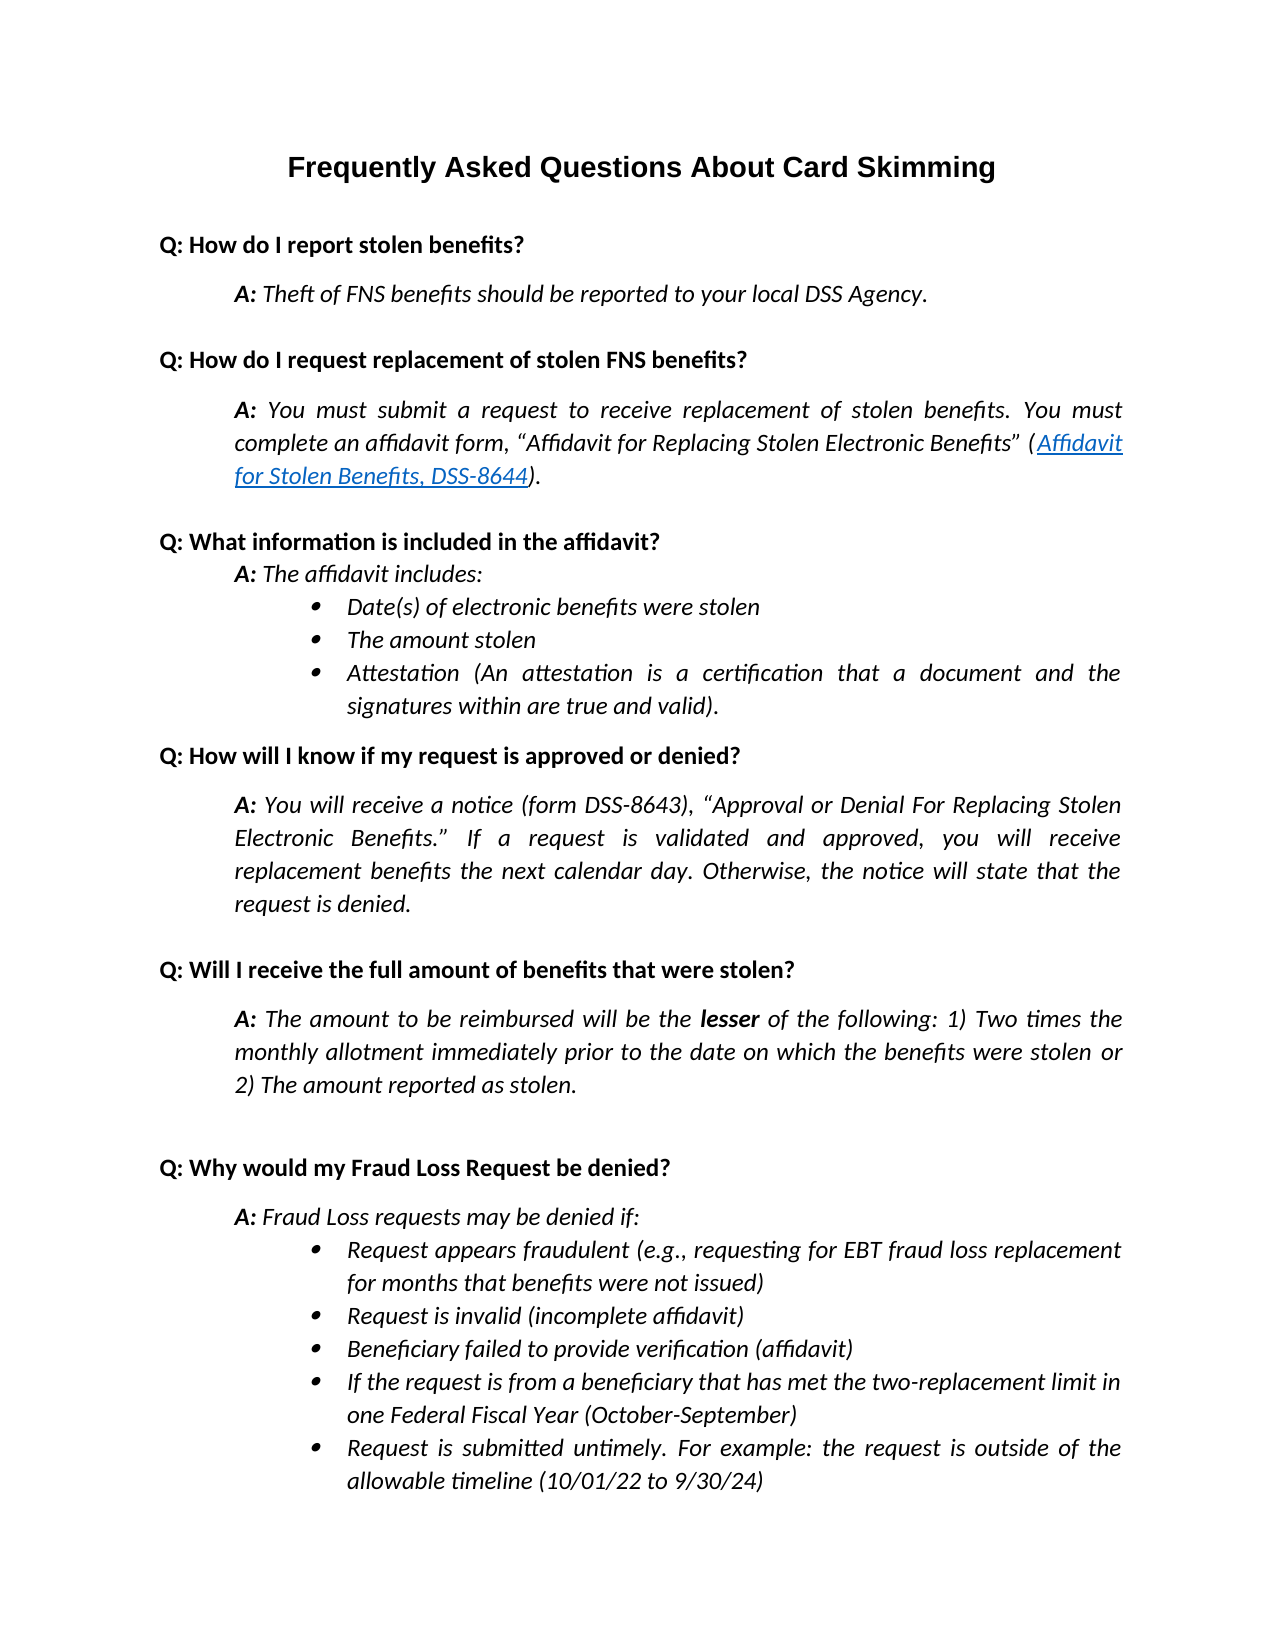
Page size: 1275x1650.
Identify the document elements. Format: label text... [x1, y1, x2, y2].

list Request is submitted untimely. For example: the request is outside of the allowable timeline (10/01/22 to 9/30/24) [309, 1432, 1125, 1495]
text A: The amount to be reimbursed will be the lesser of the following: 1) Two times the monthly allotment immediately prior to the date on which the benefits were stolen or 2) The amount reported as stolen. [234, 1004, 1125, 1100]
text Q: How do I request replacement of stolen FNS benefits? [159, 344, 1125, 375]
list Beneficiary failed to provide verification (affidavit) [309, 1333, 1125, 1364]
text A: You must submit a request to receive replacement of stolen benefits. You must complete an affidavit form, “Affidavit for Replacing Stolen Electronic Benefits” (Affidavit for Stolen Benefits, DSS-8644). [234, 394, 1125, 490]
list If the request is from a beneficiary that has met the two-replacement limit in one Federal Fiscal Year (October-September) [309, 1366, 1125, 1429]
text Q: How will I know if my request is approved or denied? [159, 740, 1125, 770]
list Request appears fraudulent (e.g., requesting for EBT fraud loss replacement for months that benefits were not issued) [309, 1234, 1125, 1298]
list The amount stolen [309, 624, 1125, 655]
text A: Theft of FNS benefits should be reported to your local DSS Agency. [234, 279, 1125, 309]
text A: Fraud Loss requests may be denied if: [234, 1202, 1125, 1232]
text Q: Will I receive the full amount of benefits that were stolen? [159, 954, 1125, 984]
list Date(s) of electronic benefits were stolen [309, 592, 1125, 622]
text Q: What information is included in the affidavit? [159, 526, 1125, 556]
text A: You will receive a notice (form DSS-8643), “Approval or Denial For Replacing Stolen Electronic Benefits.” If a request is validated and approved, you will receive replacement benefits the next calendar day. Otherwise, the notice will state that the request is denied. [234, 789, 1125, 919]
text Q: Why would my Fraud Loss Request be denied? [159, 1152, 1125, 1182]
text Frequently Asked Questions About Card Skimming [159, 150, 1125, 183]
text Q: How do I report stolen benefits? [159, 229, 1125, 259]
list Attestation (An attestation is a certification that a document and the signatures within are true and valid). [309, 657, 1125, 721]
text A: The affidavit includes: [234, 559, 1125, 589]
list Request is invalid (incomplete affidavit) [309, 1300, 1125, 1331]
